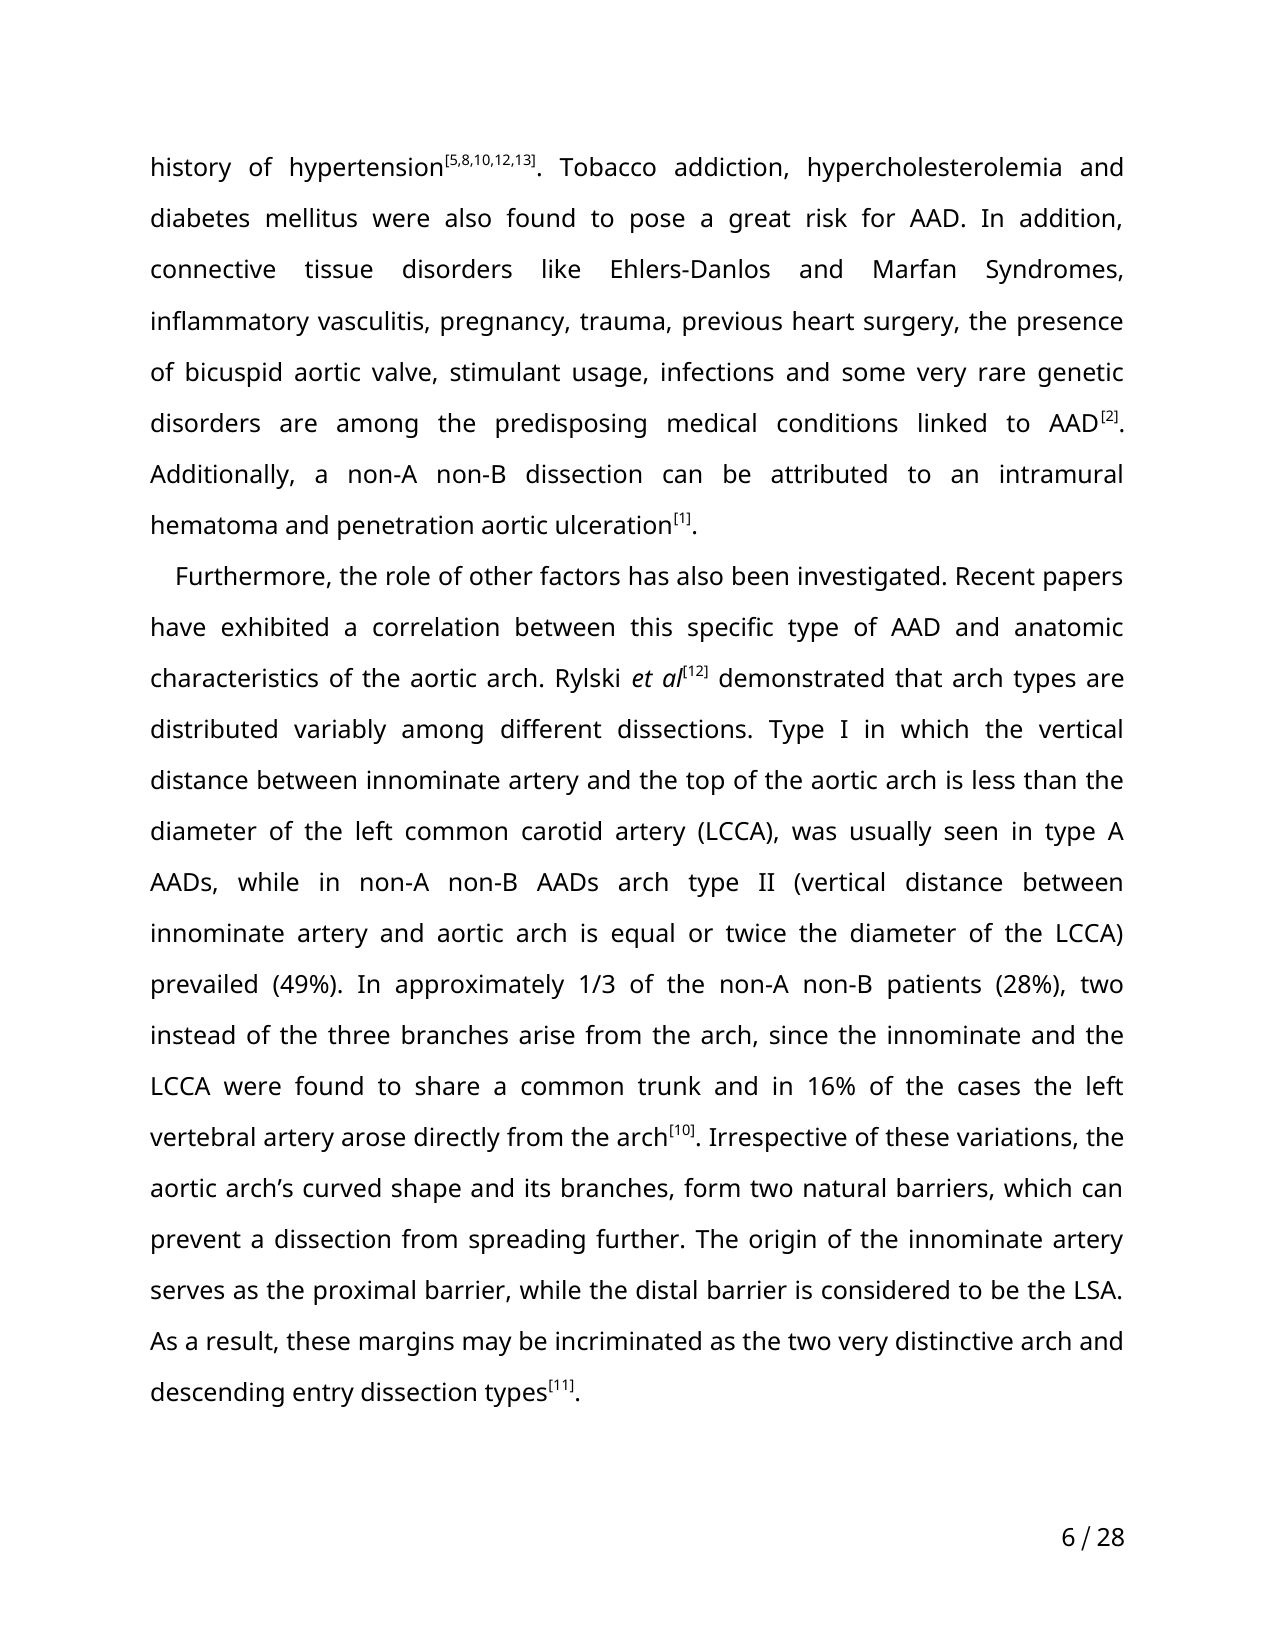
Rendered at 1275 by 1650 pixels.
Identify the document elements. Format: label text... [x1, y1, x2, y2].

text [150, 150, 1125, 541]
text Furthermore, the role of other factors has also been investigated. Recent papers have exhibited a correlation between this specific type of AAD and anatomic characteristics of the aortic arch. Rylski et al[12] demonstrated that arch types are distributed variably among different dissections. Type I in which the vertical distance between innominate artery and the top of the aortic arch is less than the diameter of the left common carotid artery (LCCA), was usually seen in type A AADs, while in non-A non-B AADs arch type II (vertical distance between innominate artery and aortic arch is equal or twice the diameter of the LCCA) prevailed (49%). In approximately 1/3 of the non-A non-B patients (28%), two instead of the three branches arise from the arch, since the innominate and the LCCA were found to share a common trunk and in 16% of the cases the left vertebral artery arose directly from the arch[10]. Irrespective of these variations, the aortic arch’s curved shape and its branches, form two natural barriers, which can prevent a dissection from spreading further. The origin of the innominate artery serves as the proximal barrier, while the distal barrier is considered to be the LSA. As a result, these margins may be incriminated as the two very distinctive arch and descending entry dissection types[11]. [150, 558, 1125, 1409]
